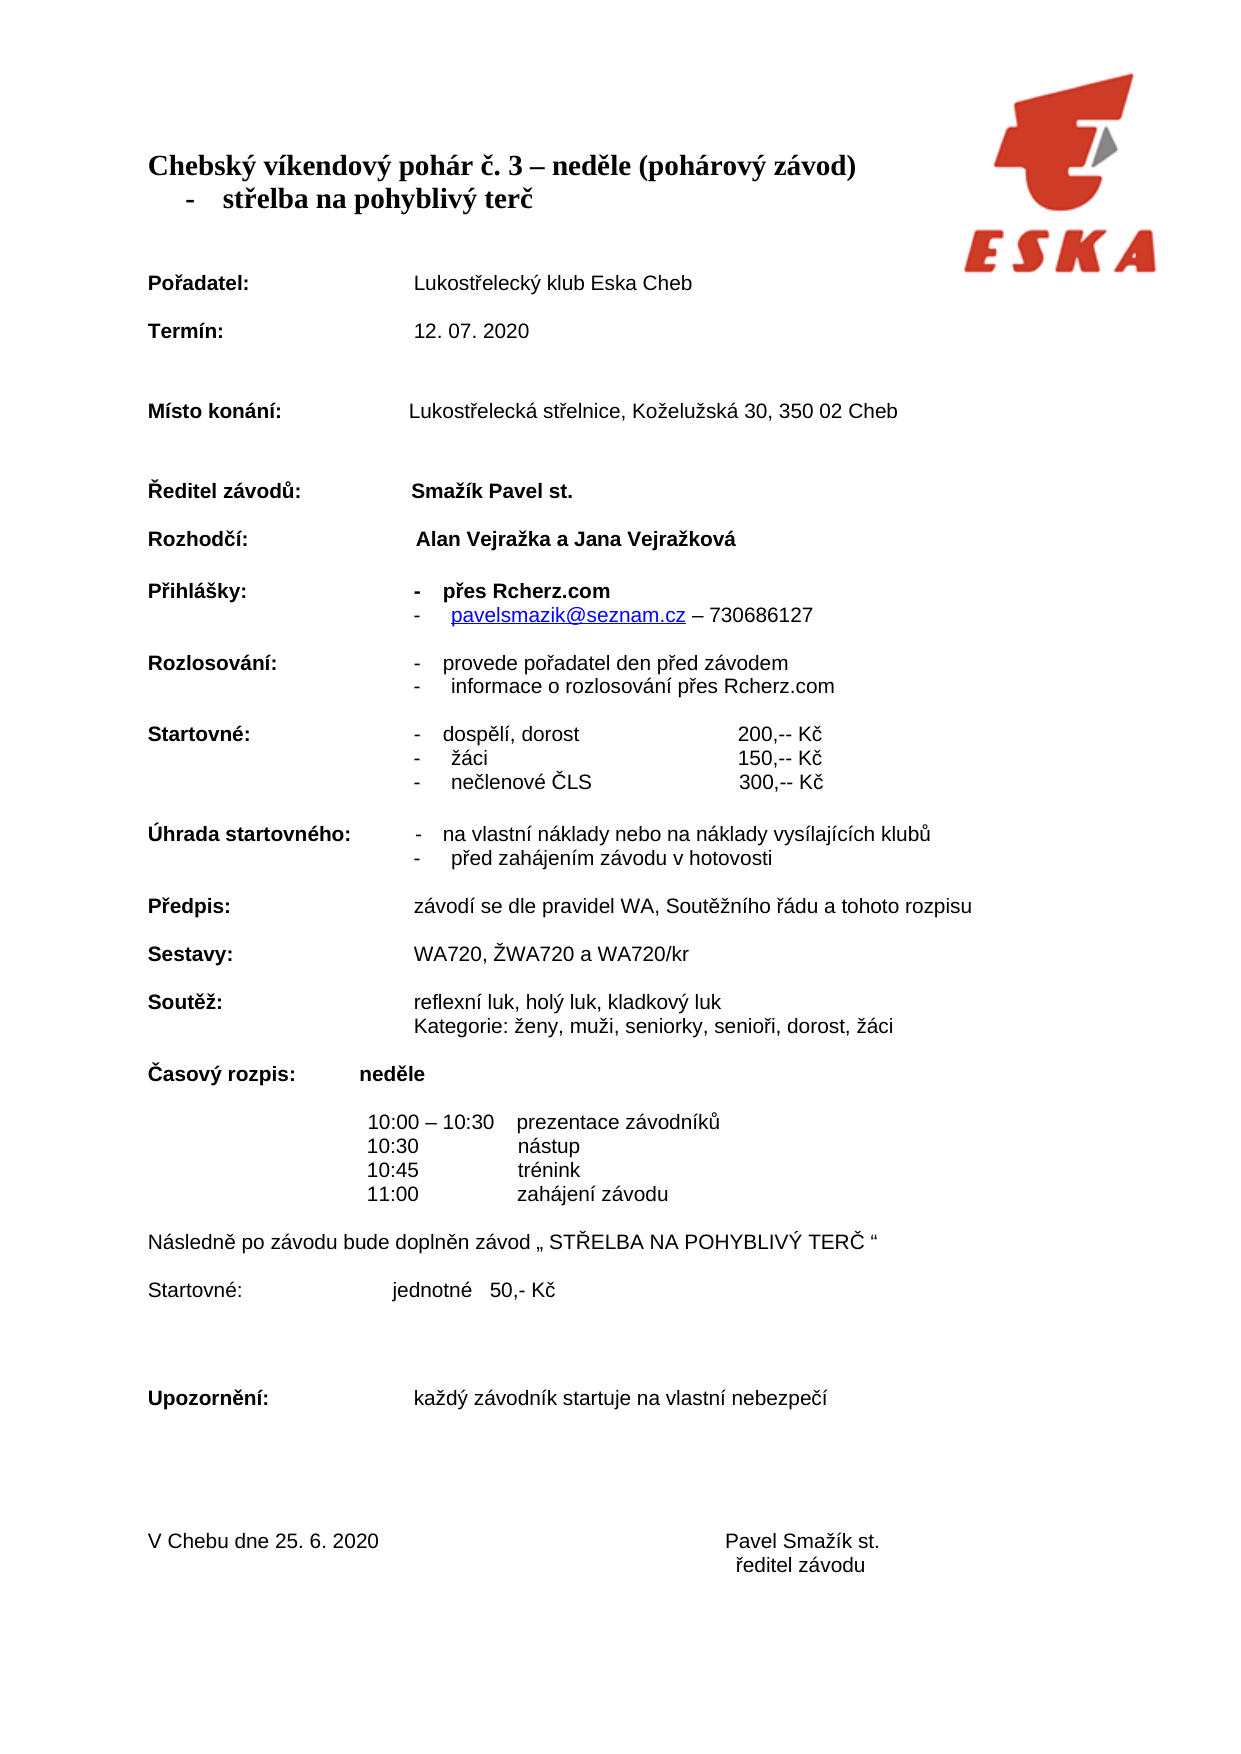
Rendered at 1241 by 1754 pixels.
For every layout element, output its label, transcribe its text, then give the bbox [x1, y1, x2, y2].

text Úhrada startovného: - na vlastní náklady nebo na náklady vysílajících klubů [148, 822, 1093, 846]
text Kategorie: ženy, muži, seniorky, senioři, dorost, žáci [148, 1014, 1093, 1038]
text Soutěž: reflexní luk, holý luk, kladkový luk [148, 990, 1093, 1014]
list informace o rozlosování přes Rcherz.com [413, 674, 1093, 698]
picture [932, 51, 1183, 302]
list nečlenové ČLS 300,-- Kč [413, 770, 1093, 794]
text Startovné: jednotné 50,- Kč [148, 1277, 1093, 1301]
text Upozornění: každý závodník startuje na vlastní nebezpečí [148, 1385, 1093, 1409]
text Pořadatel: Lukostřelecký klub Eska Cheb [148, 271, 932, 295]
list žáci 150,-- Kč [413, 746, 1093, 770]
text Ředitel závodů: Smažík Pavel st. [148, 479, 1093, 503]
text Následně po závodu bude doplněn závod „ STŘELBA NA POHYBLIVÝ TERČ “ [148, 1229, 1093, 1253]
list před zahájením závodu v hotovosti [413, 846, 1093, 870]
list střelba na pohyblivý terč [185, 181, 932, 215]
text Chebský víkendový pohár č. 3 – neděle (pohárový závod) [148, 148, 932, 181]
list pavelsmazik@seznam.cz – 730686127 [413, 602, 1093, 626]
text Předpis: závodí se dle pravidel WA, Soutěžního řádu a tohoto rozpisu [148, 894, 1093, 918]
text 10:30 nástup [148, 1134, 1093, 1158]
text V Chebu dne 25. 6. 2020 Pavel Smažík st. [148, 1529, 1093, 1553]
text 10:45 trénink [148, 1158, 1093, 1182]
text Rozhodčí: Alan Vejražka a Jana Vejražková [148, 527, 1093, 551]
text Místo konání: Lukostřelecká střelnice, Koželužská 30, 350 02 Cheb [148, 399, 1093, 423]
text 11:00 zahájení závodu [148, 1182, 1093, 1206]
text Časový rozpis: neděle [148, 1062, 1093, 1086]
text Sestavy: WA720, ŽWA720 a WA720/kr [148, 942, 1093, 966]
text ředitel závodu [148, 1553, 1093, 1577]
text Přihlášky: - přes Rcherz.com [148, 578, 1093, 602]
text Startovné: - dospělí, dorost 200,-- Kč [148, 722, 1093, 746]
text Rozlosování: - provede pořadatel den před závodem [148, 650, 1093, 674]
text Termín: 12. 07. 2020 [148, 319, 1093, 343]
text 10:00 – 10:30 prezentace závodníků [148, 1110, 1093, 1134]
